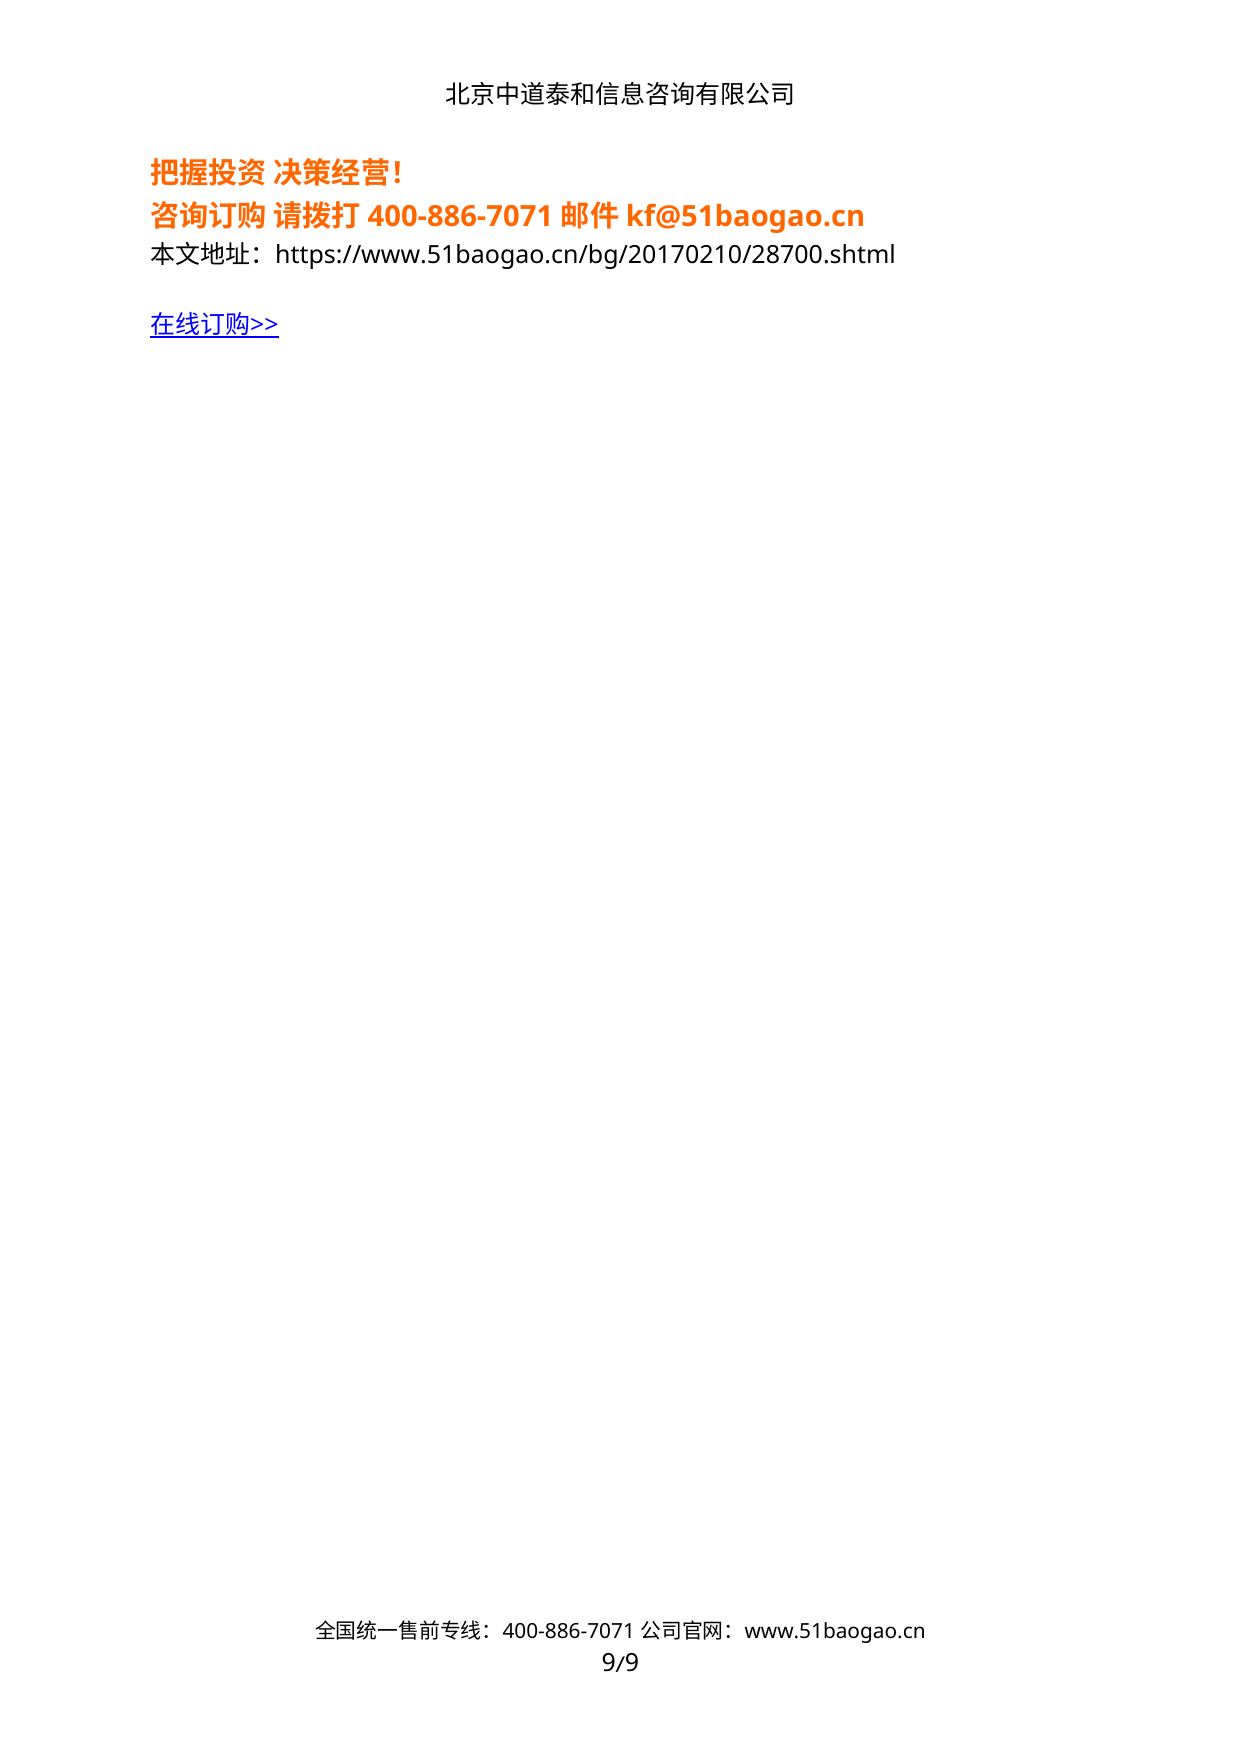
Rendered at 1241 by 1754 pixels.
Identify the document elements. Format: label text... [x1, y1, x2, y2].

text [150, 150, 1090, 271]
text 在线订购>> [150, 271, 1090, 341]
